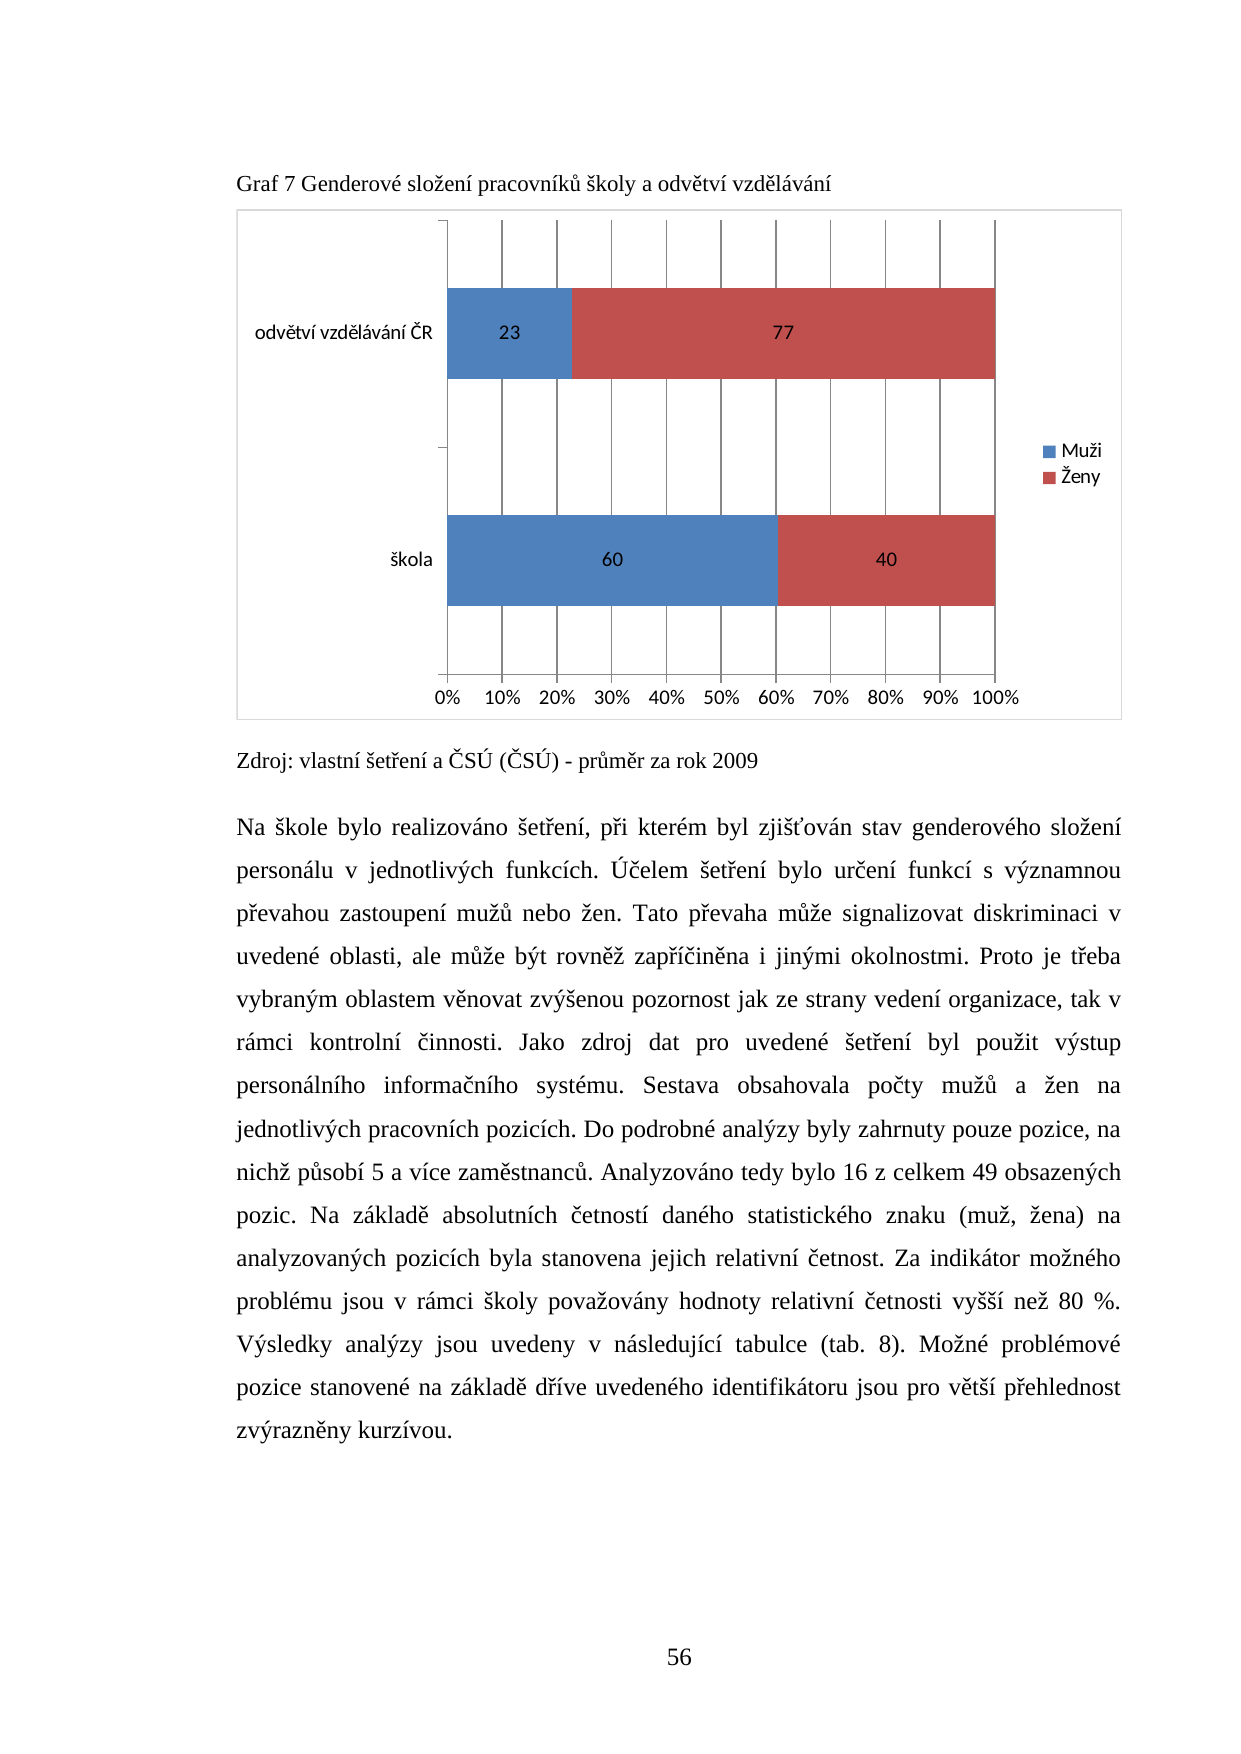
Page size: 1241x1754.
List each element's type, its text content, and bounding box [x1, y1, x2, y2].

text Zdroj: vlastní šetření a ČSÚ - průměr za rok 2009 [236, 747, 1122, 774]
text Na škole bylo realizováno šetření, při kterém byl zjišťován stav genderového složení personálu v jednotlivých funkcích. Účelem šetření bylo určení funkcí s významnou převahou zastoupení mužů nebo žen. Tato převaha může signalizovat diskriminaci v uvedené oblasti, ale může být rovněž zapříčiněna i jinými okolnostmi. Proto je třeba vybraným oblastem věnovat zvýšenou pozornost jak ze strany vedení organizace, tak v rámci kontrolní činnosti. Jako zdroj dat pro uvedené šetření byl použit výstup personálního informačního systému. Sestava obsahovala počty mužů a žen na jednotlivých pracovních pozicích. Do podrobné analýzy byly zahrnuty pouze pozice, na nichž působí 5 a více zaměstnanců. Analyzováno tedy bylo 16 z celkem 49 obsazených pozic. Na základě absolutních četností daného statistického znaku (muž, žena) na analyzovaných pozicích byla stanovena jejich relativní četnost. Za indikátor možného problému jsou v rámci školy považovány hodnoty relativní četnosti vyšší než 80 %. Výsledky analýzy jsou uvedeny v následující tabulce (tab. 8). Možné problémové pozice stanovené na základě dříve uvedeného identifikátoru jsou pro větší přehlednost zvýrazněny kurzívou. [236, 812, 1122, 1444]
text Graf 7 Genderové složení pracovníků školy a odvětví vzdělávání [236, 170, 1122, 197]
